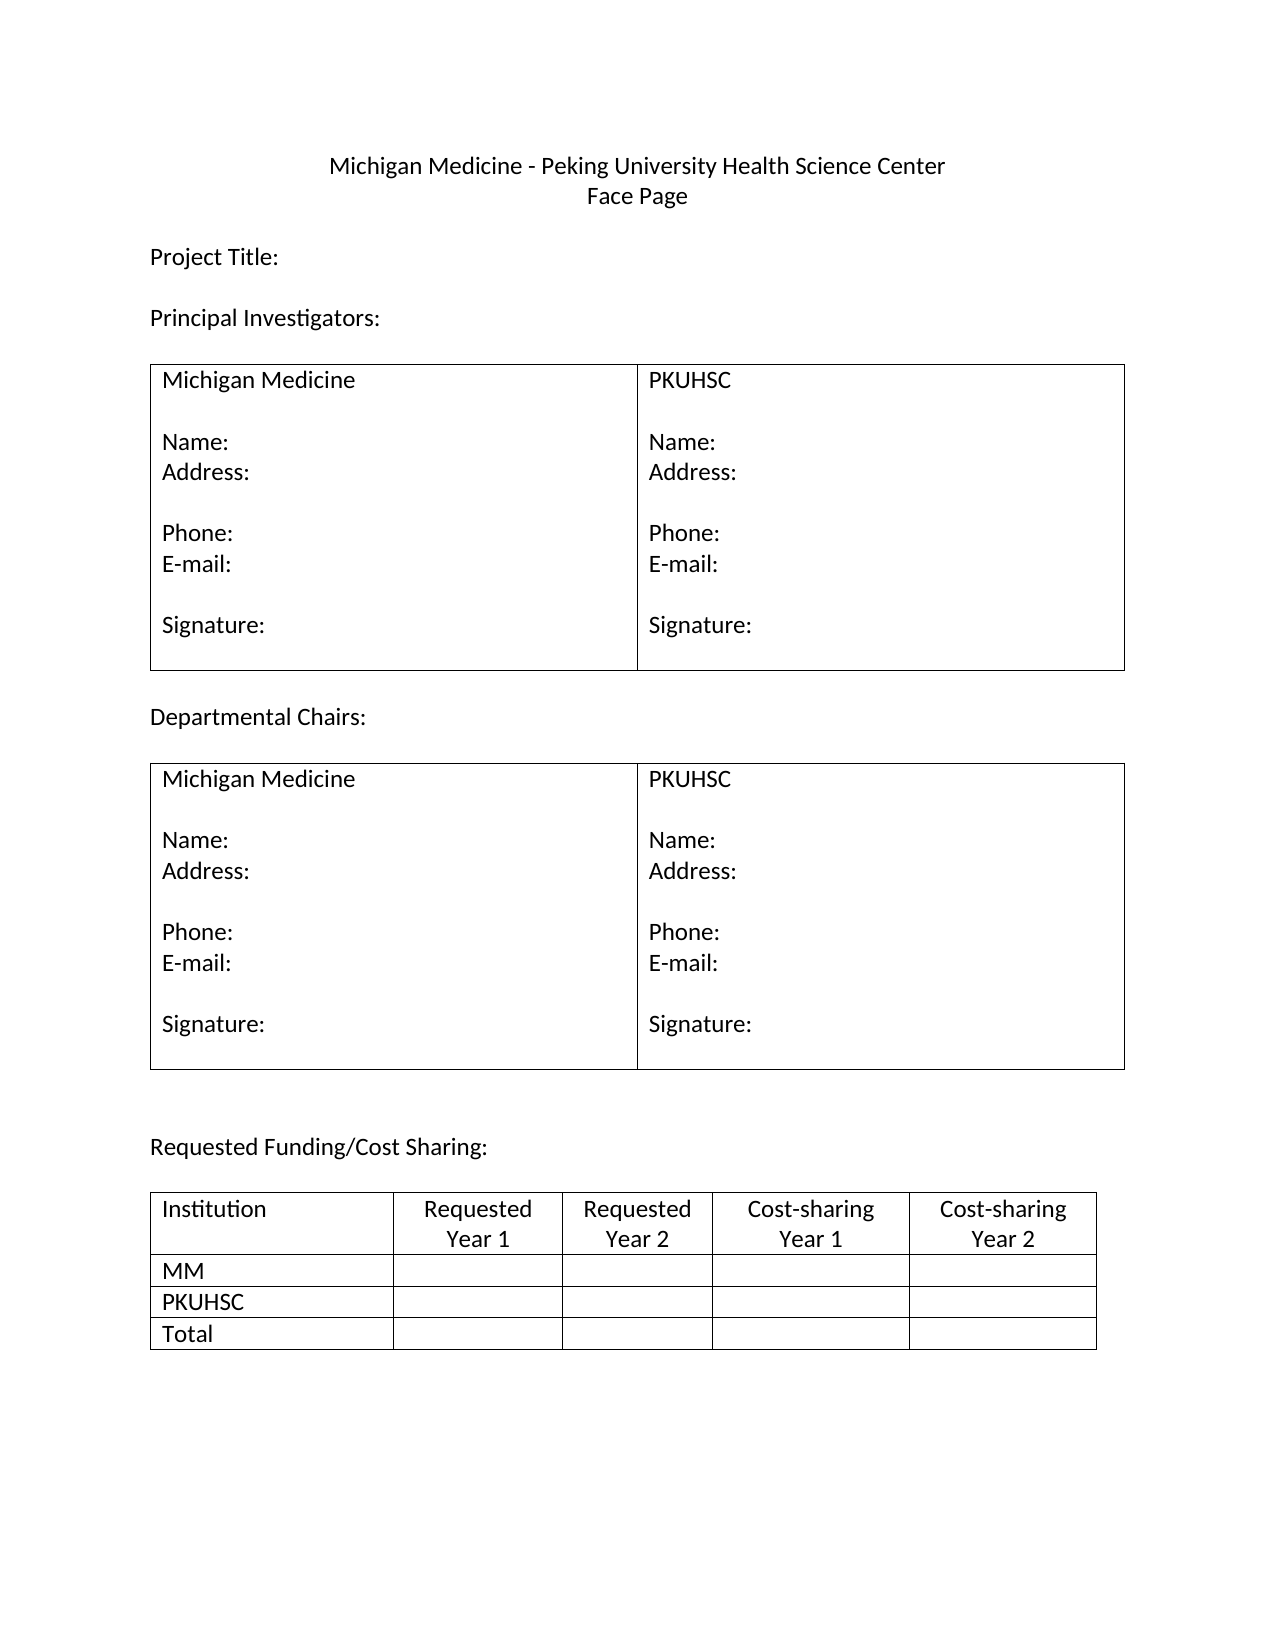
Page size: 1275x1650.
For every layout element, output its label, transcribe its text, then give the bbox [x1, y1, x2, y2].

table_header Cost-sharing Year 1 [713, 1193, 909, 1254]
table_cell [394, 1318, 562, 1349]
table_cell [910, 1255, 1096, 1286]
text Principal Investigators: [150, 303, 1125, 333]
table_header PKUHSC Name: Address: Phone: E-mail: Signature: [638, 764, 1124, 1069]
table_header Michigan Medicine Name: Address: Phone: E-mail: Signature: [151, 764, 637, 1069]
text Face Page [150, 181, 1125, 211]
text Project Title: [150, 242, 1125, 272]
table_cell [563, 1255, 712, 1286]
table_header Institution [151, 1193, 393, 1254]
table_header Requested Year 1 [394, 1193, 562, 1254]
table_cell [394, 1287, 562, 1317]
text Requested Funding/Cost Sharing: [150, 1131, 1125, 1161]
table_cell [563, 1287, 712, 1317]
table_header PKUHSC Name: Address: Phone: E-mail: Signature: [638, 365, 1124, 670]
table_cell Total [151, 1318, 393, 1349]
table_cell [713, 1255, 909, 1286]
table_cell PKUHSC [151, 1287, 393, 1317]
table_cell [563, 1318, 712, 1349]
table_cell [910, 1287, 1096, 1317]
table_cell [713, 1287, 909, 1317]
text Michigan Medicine - Peking University Health Science Center [150, 150, 1125, 181]
table_cell [910, 1318, 1096, 1349]
table_cell [394, 1255, 562, 1286]
table_cell [713, 1318, 909, 1349]
table_header Cost-sharing Year 2 [910, 1193, 1096, 1254]
table_cell MM [151, 1255, 393, 1286]
table_header Michigan Medicine Name: Address: Phone: E-mail: Signature: [151, 365, 637, 670]
text Departmental Chairs: [150, 701, 1125, 732]
table_header Requested Year 2 [563, 1193, 712, 1254]
